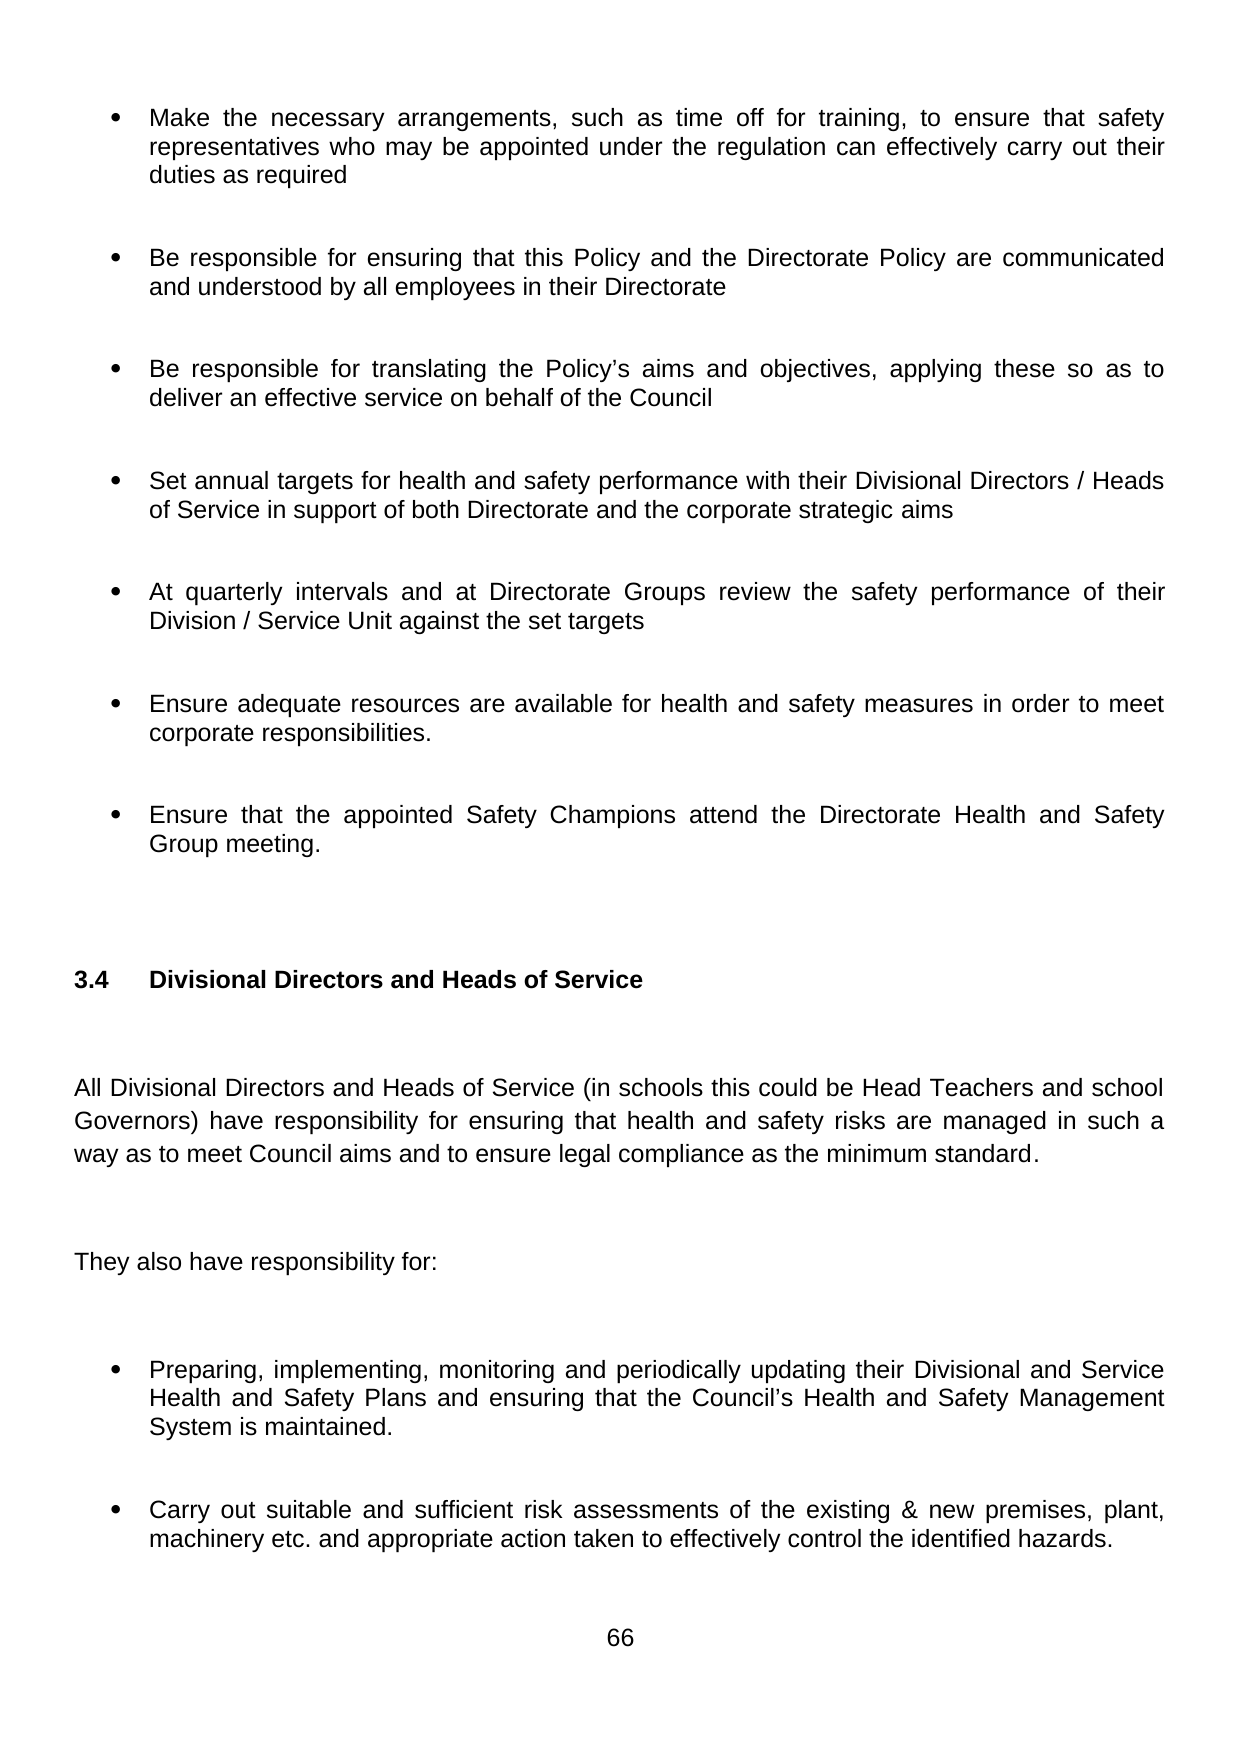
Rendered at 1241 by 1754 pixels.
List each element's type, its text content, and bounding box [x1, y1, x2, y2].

list Set annual targets for health and safety performance with their Divisional Directors / Heads of Service in support of both Directorate and the corporate strategic aims [111, 466, 1167, 523]
text 3.4 Divisional Directors and Heads of Service [74, 965, 1167, 994]
list Make the necessary arrangements, such as time off for training, to ensure that safety representatives who may be appointed under the regulation can effectively carry out their duties as required [111, 103, 1167, 189]
list Preparing, implementing, monitoring and periodically updating their Divisional and Service Health and Safety Plans and ensuring that the Council’s Health and Safety Management System is maintained. [111, 1354, 1167, 1441]
list Be responsible for ensuring that this Policy and the Directorate Policy are communicated and understood by all employees in their Directorate [111, 243, 1167, 300]
list Ensure that the appointed Safety Champions attend the Directorate Health and Safety Group meeting. [111, 800, 1167, 858]
list Be responsible for translating the Policy’s aims and objectives, applying these so as to deliver an effective service on behalf of the Council [111, 354, 1167, 412]
list Carry out suitable and sufficient risk assessments of the existing & new premises, plant, machinery etc. and appropriate action taken to effectively control the identified hazards. [111, 1495, 1167, 1552]
list Ensure adequate resources are available for health and safety measures in order to meet corporate responsibilities. [111, 689, 1167, 746]
text They also have responsibility for: [74, 1247, 1167, 1276]
list At quarterly intervals and at Directorate Groups review the safety performance of their Division / Service Unit against the set targets [111, 577, 1167, 635]
text All Divisional Directors and Heads of Service (in schools this could be Head Teachers and school Governors) have responsibility for ensuring that health and safety risks are managed in such a way as to meet Council aims and to ensure legal compliance as the minimum standard. [74, 1073, 1167, 1168]
